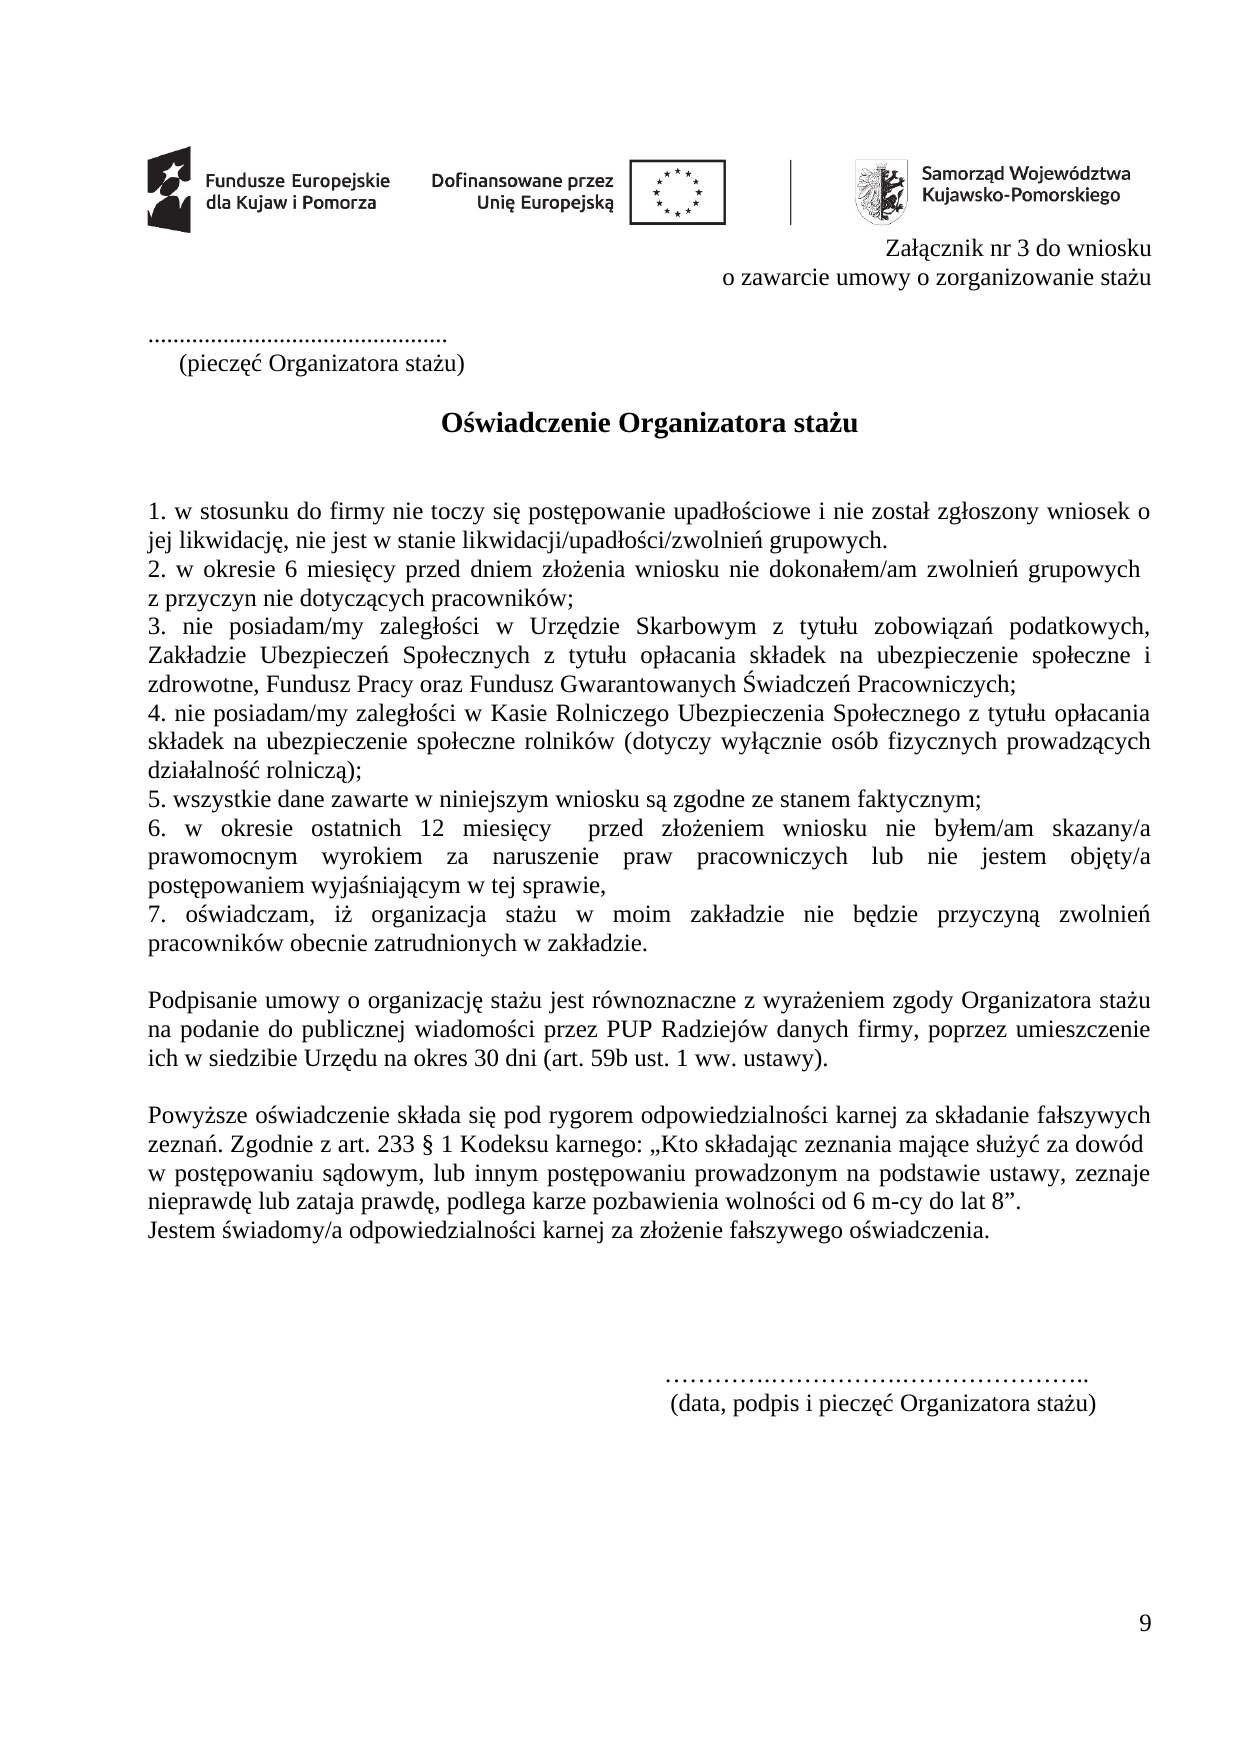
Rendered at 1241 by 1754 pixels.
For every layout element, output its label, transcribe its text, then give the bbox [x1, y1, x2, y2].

text o zawarcie umowy o zorganizowanie stażu [148, 262, 1152, 290]
text 6. w okresie ostatnich 12 miesięcy przed złożeniem wniosku nie byłem/am skazany/a prawomocnym wyrokiem za naruszenie praw pracowniczych lub nie jestem objęty/a postępowaniem wyjaśniającym w tej sprawie, [148, 813, 1152, 899]
text 1. w stosunku do firmy nie toczy się postępowanie upadłościowe i nie został zgłoszony wniosek o jej likwidację, nie jest w stanie likwidacji/upadłości/zwolnień grupowych. [148, 496, 1152, 554]
text 3. nie posiadam/my zaległości w Urzędzie Skarbowym z tytułu zobowiązań podatkowych, Zakładzie Ubezpieczeń Społecznych z tytułu opłacania składek na ubezpieczenie społeczne i zdrowotne, Fundusz Pracy oraz Fundusz Gwarantowanych Świadczeń Pracowniczych; [148, 611, 1152, 698]
picture [147, 146, 1152, 233]
text Powyższe oświadczenie składa się pod rygorem odpowiedzialności karnej za składanie fałszywych zeznań. Zgodnie z art. 233 § 1 Kodeksu karnego: „Kto składając zeznania mające służyć za dowód w postępowaniu sądowym, lub innym postępowaniu prowadzonym na podstawie ustawy, zeznaje nieprawdę lub zataja prawdę, podlega karze pozbawienia wolności od 6 m-cy do lat 8”. [148, 1100, 1152, 1215]
text (data, podpis i pieczęć Organizatora stażu) [590, 1388, 1152, 1416]
text Podpisanie umowy o organizację stażu jest równoznaczne z wyrażeniem zgody Organizatora stażu na podanie do publicznej wiadomości przez PUP Radziejów danych firmy, poprzez umieszczenie ich w siedzibie Urzędu na okres 30 dni (art. 59b ust. 1 ww. ustawy). [148, 985, 1152, 1071]
text Oświadczenie Organizatora stażu [148, 405, 1152, 439]
text ................................................ [148, 319, 1152, 348]
text (pieczęć Organizatora stażu) [148, 348, 1152, 377]
text 5. wszystkie dane zawarte w niniejszym wniosku są zgodne ze stanem faktycznym; [148, 784, 1152, 813]
text Załącznik nr 3 do wniosku [148, 233, 1152, 262]
text 7. oświadczam, iż organizacja stażu w moim zakładzie nie będzie przyczyną zwolnień pracowników obecnie zatrudnionych w zakładzie. [148, 899, 1152, 956]
text ………….…………….………………….. [664, 1359, 1152, 1388]
text Jestem świadomy/a odpowiedzialności karnej za złożenie fałszywego oświadczenia. [148, 1215, 1152, 1244]
text 4. nie posiadam/my zaległości w Kasie Rolniczego Ubezpieczenia Społecznego z tytułu opłacania składek na ubezpieczenie społeczne rolników (dotyczy wyłącznie osób fizycznych prowadzących działalność rolniczą); [148, 698, 1152, 784]
text 2. w okresie 6 miesięcy przed dniem złożenia wniosku nie dokonałem/am zwolnień grupowych z przyczyn nie dotyczących pracowników; [148, 554, 1152, 611]
